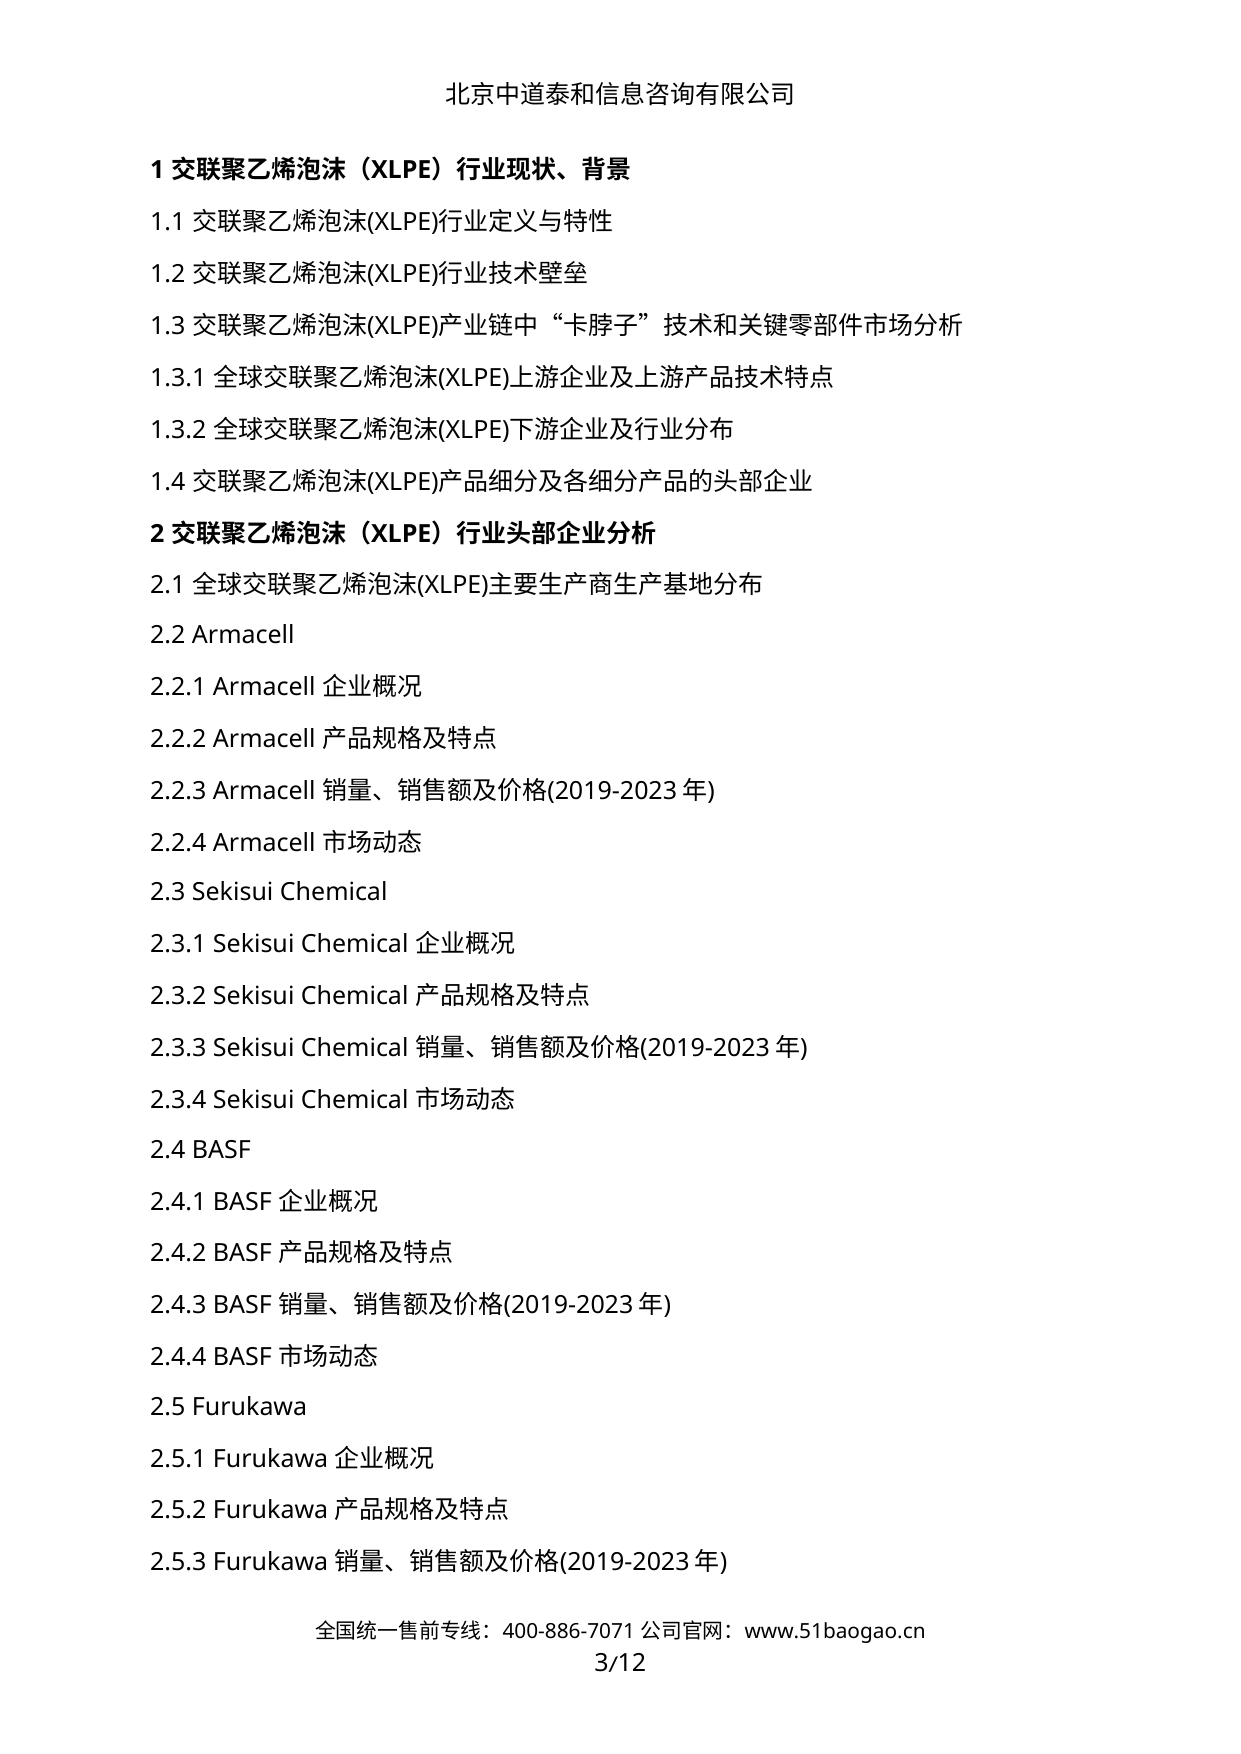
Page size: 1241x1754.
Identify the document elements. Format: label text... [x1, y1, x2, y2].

text 2.2.1 Armacell 企业概况 [150, 667, 1090, 703]
text 2.2 Armacell [150, 617, 1090, 651]
text 1 交联聚乙烯泡沫（XLPE）行业现状、背景 [150, 150, 1090, 186]
text 1.2 交联聚乙烯泡沫(XLPE)行业技术壁垒 [150, 254, 1090, 290]
text 2.3.1 Sekisui Chemical 企业概况 [150, 924, 1090, 960]
text 2.5.1 Furukawa 企业概况 [150, 1438, 1090, 1474]
text 1.1 交联聚乙烯泡沫(XLPE)行业定义与特性 [150, 202, 1090, 238]
text 1.3.2 全球交联聚乙烯泡沫(XLPE)下游企业及行业分布 [150, 409, 1090, 446]
text 2.3.3 Sekisui Chemical 销量、销售额及价格(2019-2023年) [150, 1027, 1090, 1064]
text 2.5.2 Furukawa 产品规格及特点 [150, 1490, 1090, 1526]
text 2.4.2 BASF 产品规格及特点 [150, 1233, 1090, 1269]
text 2.2.2 Armacell 产品规格及特点 [150, 718, 1090, 755]
text 2.2.4 Armacell 市场动态 [150, 822, 1090, 858]
text 2.3.4 Sekisui Chemical 市场动态 [150, 1079, 1090, 1116]
text 1.3 交联聚乙烯泡沫(XLPE)产业链中“卡脖子”技术和关键零部件市场分析 [150, 306, 1090, 342]
text 2.4.4 BASF 市场动态 [150, 1337, 1090, 1373]
text 2.3 Sekisui Chemical [150, 874, 1090, 908]
text 2.5 Furukawa [150, 1388, 1090, 1422]
text 2.4 BASF [150, 1131, 1090, 1165]
text 1.3.1 全球交联聚乙烯泡沫(XLPE)上游企业及上游产品技术特点 [150, 357, 1090, 394]
text 2 交联聚乙烯泡沫（XLPE）行业头部企业分析 [150, 513, 1090, 549]
text 2.3.2 Sekisui Chemical 产品规格及特点 [150, 976, 1090, 1012]
text 1.4 交联聚乙烯泡沫(XLPE)产品细分及各细分产品的头部企业 [150, 461, 1090, 497]
text 2.5.3 Furukawa 销量、销售额及价格(2019-2023年) [150, 1542, 1090, 1578]
text 2.2.3 Armacell 销量、销售额及价格(2019-2023年) [150, 770, 1090, 807]
text 2.4.1 BASF 企业概况 [150, 1181, 1090, 1217]
text 2.1 全球交联聚乙烯泡沫(XLPE)主要生产商生产基地分布 [150, 565, 1090, 601]
text 2.4.3 BASF 销量、销售额及价格(2019-2023年) [150, 1285, 1090, 1321]
